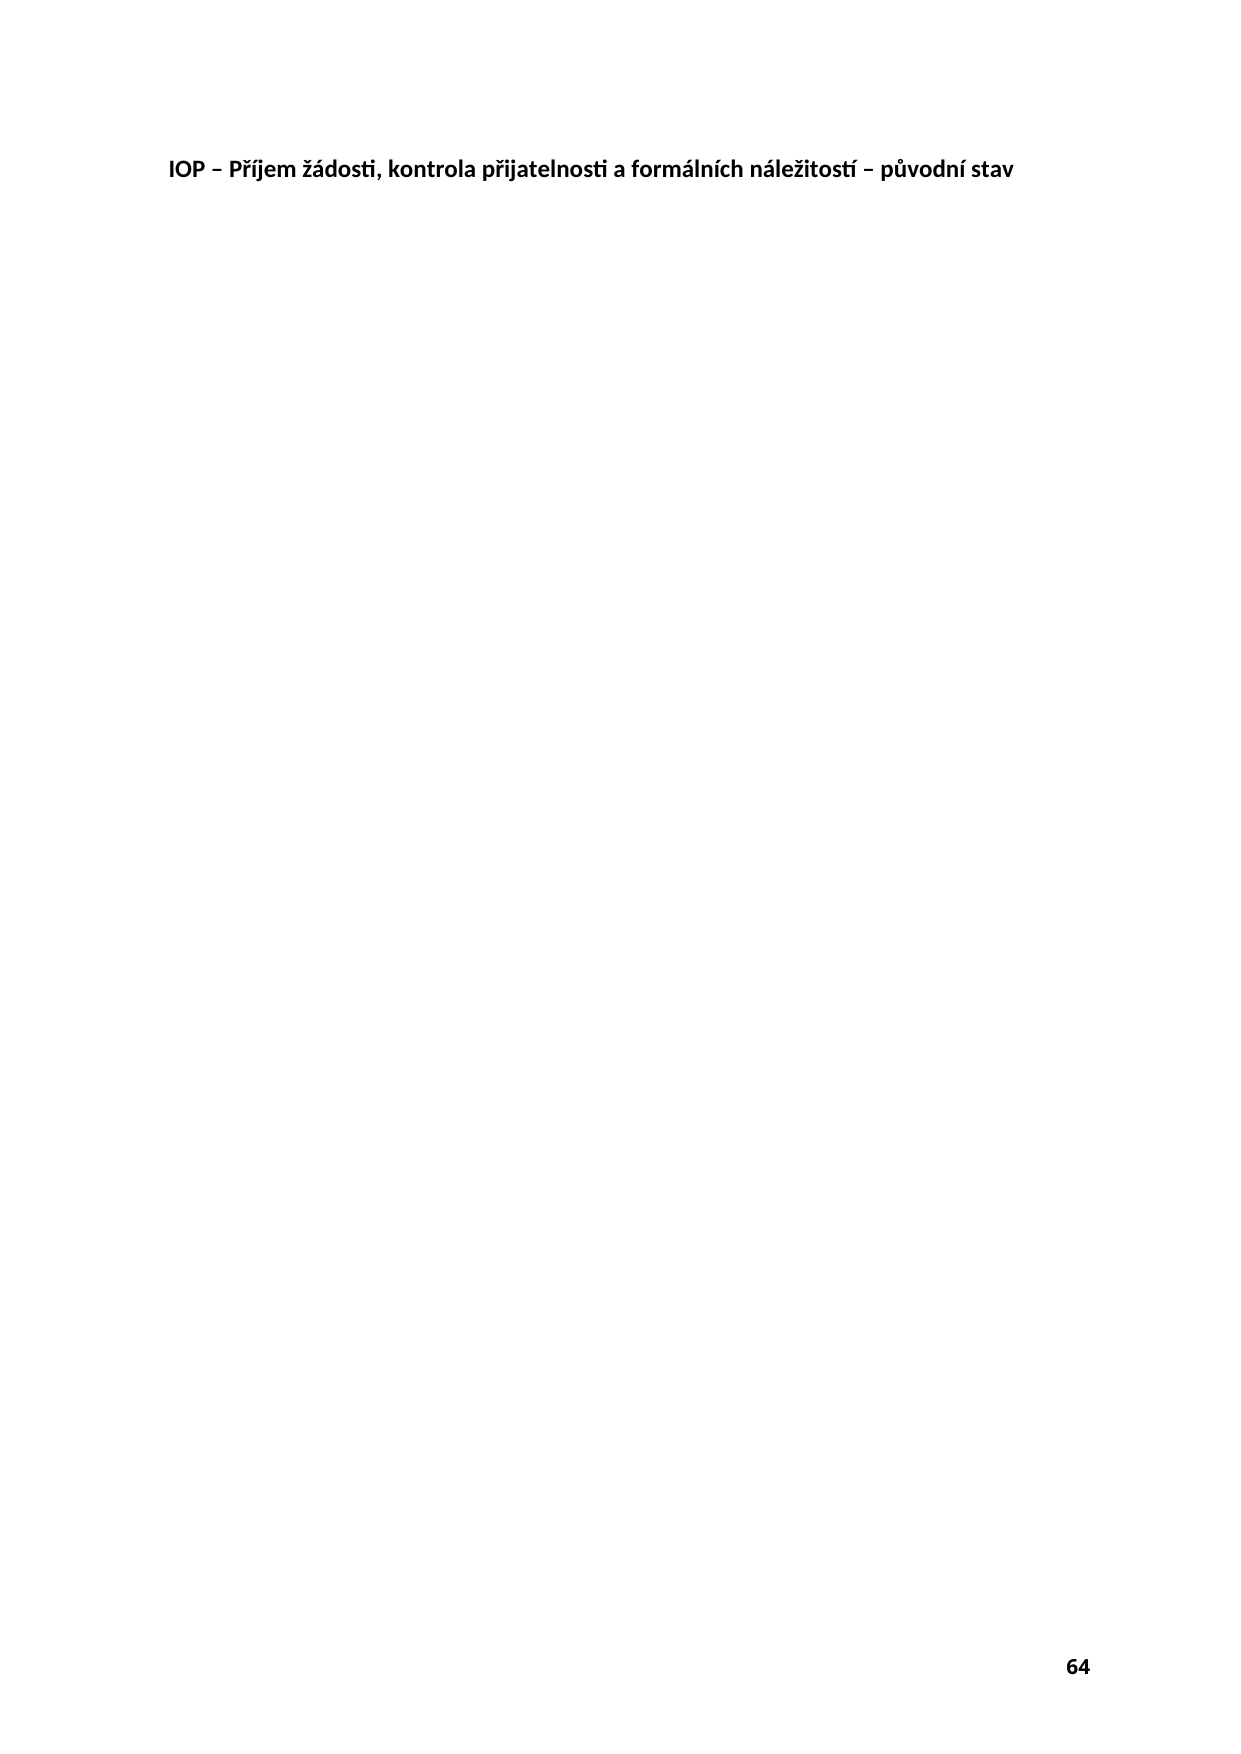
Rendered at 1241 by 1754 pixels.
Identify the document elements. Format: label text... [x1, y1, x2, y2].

text IOP – Příjem žádosti, kontrola přijatelnosti a formálních náležitostí – původní stav [168, 153, 1090, 183]
